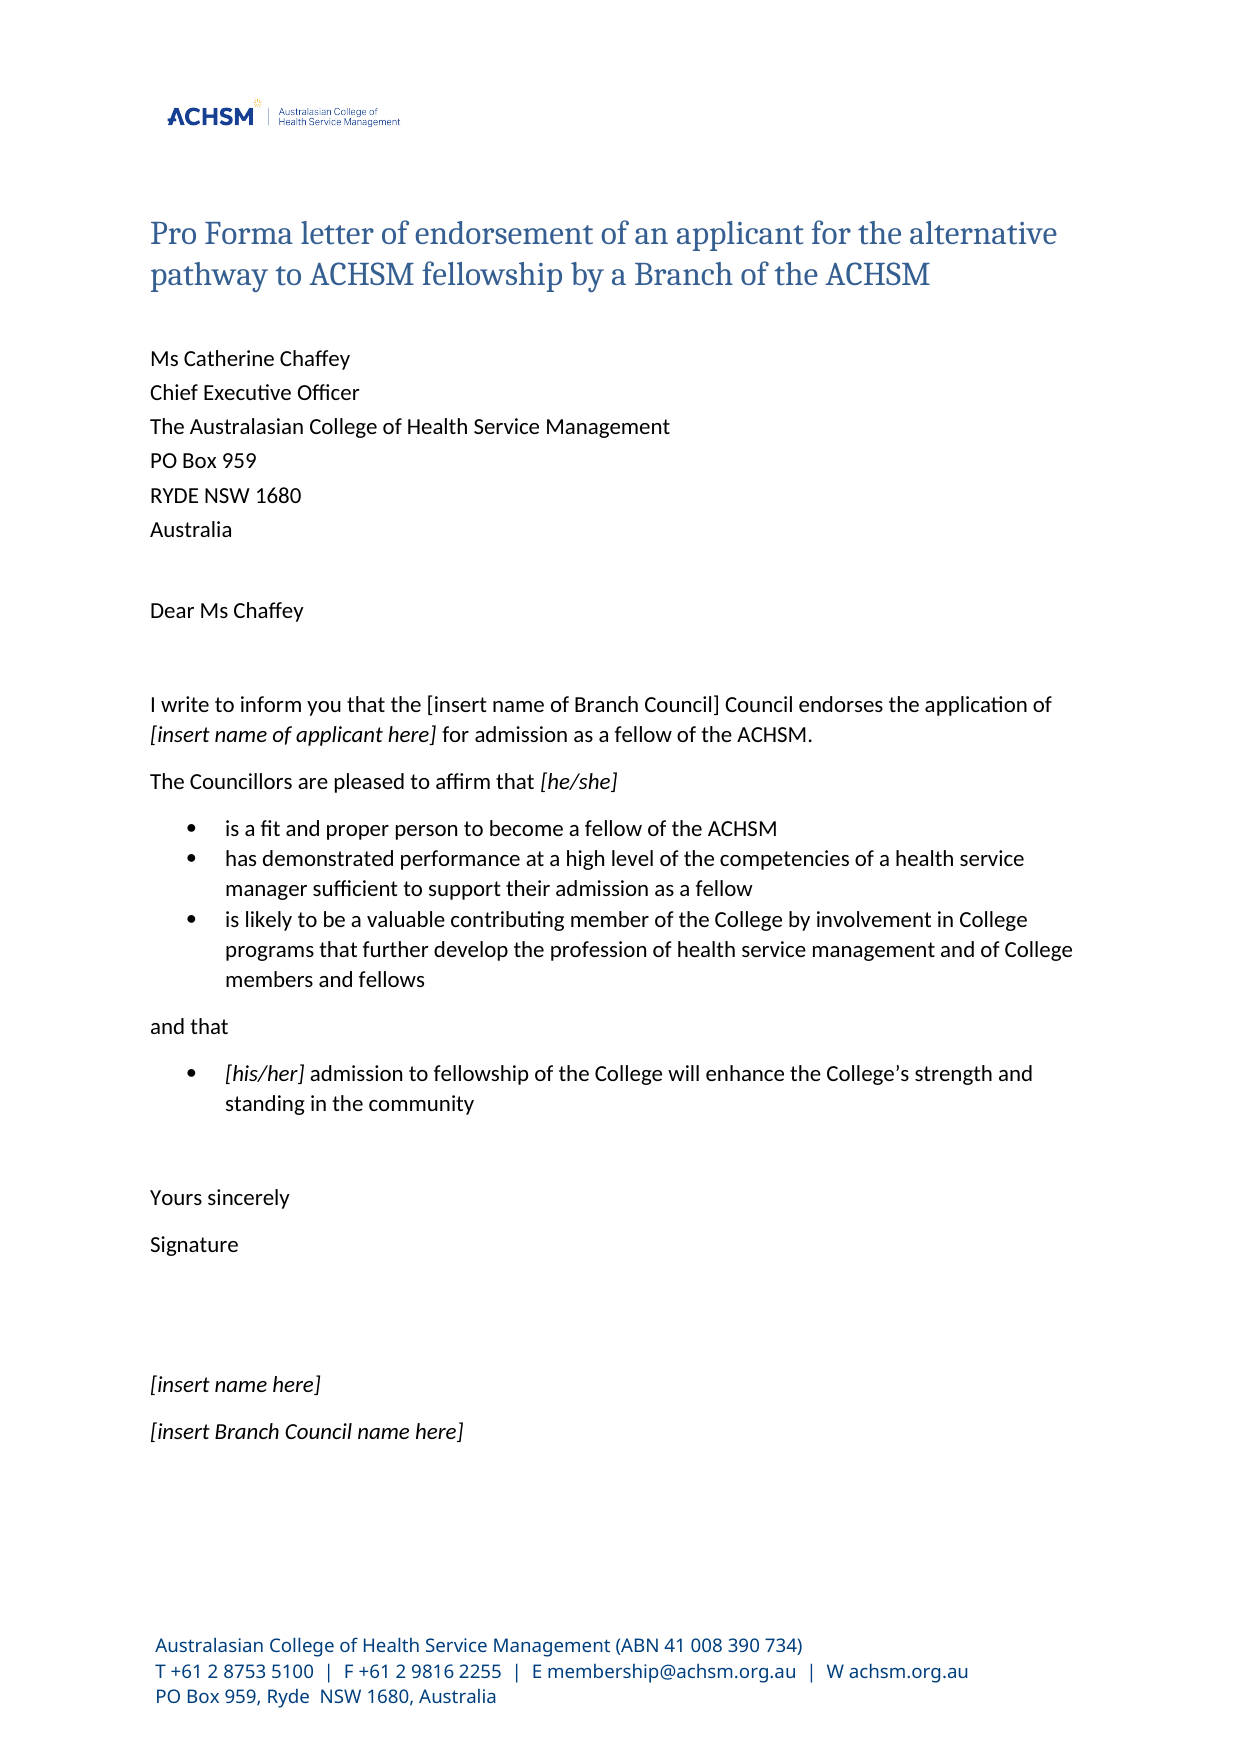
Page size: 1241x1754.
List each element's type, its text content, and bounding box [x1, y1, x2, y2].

text I write to inform you that the [insert name of Branch Council] Council endorses the application of [insert name of applicant here] for admission as a fellow of the ACHSM. [150, 690, 1090, 748]
text and that [150, 1012, 1090, 1040]
subtitle Pro Forma letter of endorsement of an applicant for the alternative pathway to ACHSM fellowship by a Branch of the ACHSM [150, 214, 1090, 294]
text Signature [150, 1230, 1090, 1258]
list is likely to be a valuable contributing member of the College by involvement in College programs that further develop the profession of health service management and of College members and fellows [187, 905, 1090, 993]
text Ms Catherine Chaffey [150, 344, 1090, 372]
list has demonstrated performance at a high level of the competencies of a health service manager sufficient to support their admission as a fellow [187, 844, 1090, 902]
text [insert Branch Council name here] [150, 1417, 1090, 1445]
text [insert name here] [150, 1370, 1090, 1398]
text RYDE NSW 1680 [150, 481, 1090, 509]
picture [150, 73, 416, 163]
text PO Box 959 [150, 447, 1090, 475]
text Chief Executive Officer [150, 378, 1090, 406]
list is a fit and proper person to become a fellow of the ACHSM [187, 814, 1090, 842]
text Dear Ms Chaffey [150, 596, 1090, 624]
list [his/her] admission to fellowship of the College will enhance the College’s strength and standing in the community [187, 1059, 1090, 1117]
text The Australasian College of Health Service Management [150, 412, 1090, 440]
text Australia [150, 515, 1090, 543]
text The Councillors are pleased to affirm that [he/she] [150, 767, 1090, 795]
text Yours sincerely [150, 1183, 1090, 1211]
